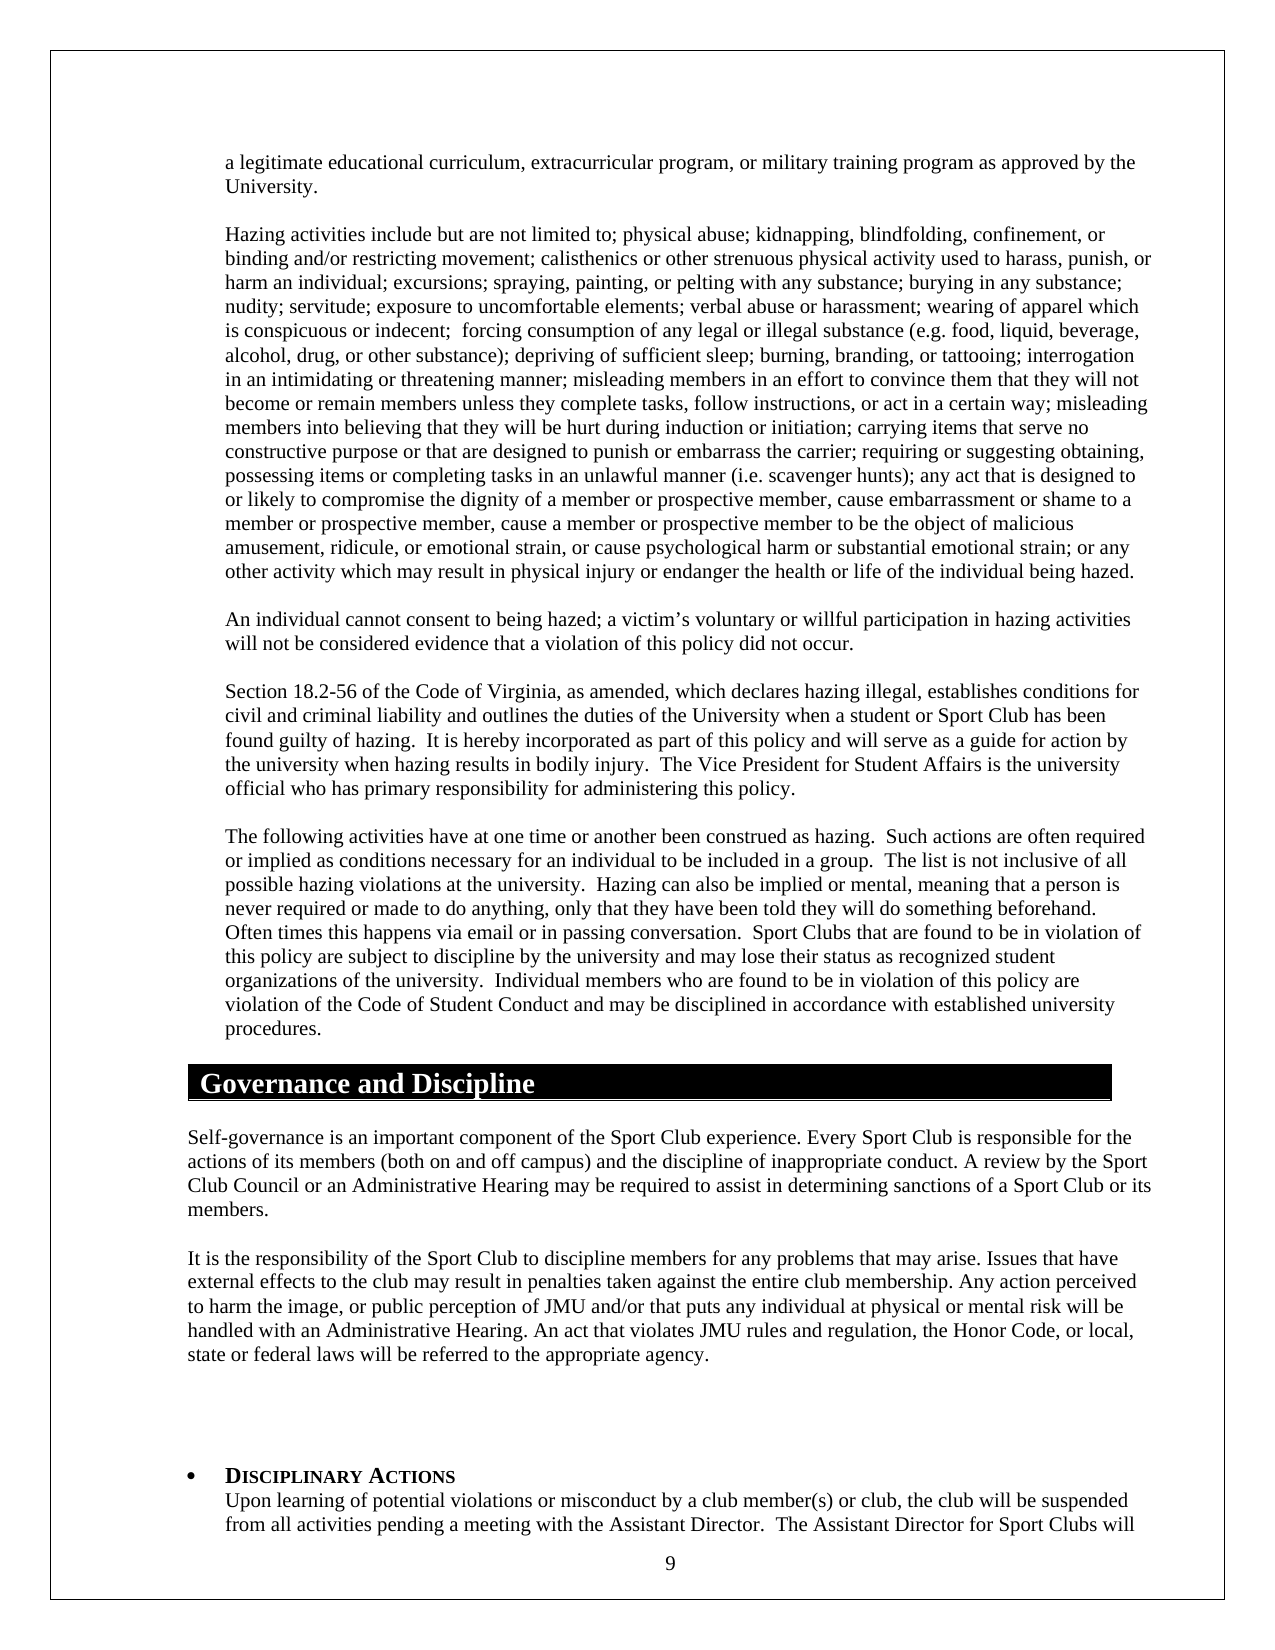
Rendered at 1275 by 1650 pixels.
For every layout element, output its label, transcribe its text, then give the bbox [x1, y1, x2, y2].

text Self-governance is an important component of the Sport Club experience. Every Sport Club is responsible for the actions of its members (both on and off campus) and the discipline of inappropriate conduct. A review by the Sport Club Council or an Administrative Hearing may be required to assist in determining sanctions of a Sport Club or its members. [187, 1125, 1153, 1221]
text The following activities have at one time or another been construed as hazing. Such actions are often required or implied as conditions necessary for an individual to be included in a group. The list is not inclusive of all possible hazing violations at the university. Hazing can also be implied or mental, meaning that a person is never required or made to do anything, only that they have been told they will do something beforehand. Often times this happens via email or in passing conversation. Sport Clubs that are found to be in violation of this policy are subject to discipline by the university and may lose their status as recognized student organizations of the university. Individual members who are found to be in violation of this policy are violation of the Code of Student Conduct and may be disciplined in accordance with established university procedures. [225, 824, 1153, 1040]
list Disciplinary Actions [187, 1462, 1153, 1488]
table_header Governance and Discipline [189, 1066, 1110, 1099]
text Hazing activities include but are not limited to; physical abuse; kidnapping, blindfolding, confinement, or binding and/or restricting movement; calisthenics or other strenuous physical activity used to harass, punish, or harm an individual; excursions; spraying, painting, or pelting with any substance; burying in any substance; nudity; servitude; exposure to uncomfortable elements; verbal abuse or harassment; wearing of apparel which is conspicuous or indecent; forcing consumption of any legal or illegal substance (e.g. food, liquid, beverage, alcohol, drug, or other substance); depriving of sufficient sleep; burning, branding, or tattooing; interrogation in an intimidating or threatening manner; misleading members in an effort to convince them that they will not become or remain members unless they complete tasks, follow instructions, or act in a certain way; misleading members into believing that they will be hurt during induction or initiation; carrying items that serve no constructive purpose or that are designed to punish or embarrass the carrier; requiring or suggesting obtaining, possessing items or completing tasks in an unlawful manner (i.e. scavenger hunts); any act that is designed to or likely to compromise the dignity of a member or prospective member, cause embarrassment or shame to a member or prospective member, cause a member or prospective member to be the object of malicious amusement, ridicule, or emotional strain, or cause psychological harm or substantial emotional strain; or any other activity which may result in physical injury or endanger the health or life of the individual being hazed. [225, 222, 1153, 583]
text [225, 150, 1153, 198]
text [225, 1488, 1153, 1536]
text Section 18.2-56 of the Code of Virginia, as amended, which declares hazing illegal, establishes conditions for civil and criminal liability and outlines the duties of the University when a student or Sport Club has been found guilty of hazing. It is hereby incorporated as part of this policy and will serve as a guide for action by the university when hazing results in bodily injury. The Vice President for Student Affairs is the university official who has primary responsibility for administering this policy. [225, 679, 1153, 800]
text An individual cannot consent to being hazed; a victim’s voluntary or willful participation in hazing activities will not be considered evidence that a violation of this policy did not occur. [225, 607, 1153, 655]
text It is the responsibility of the Sport Club to discipline members for any problems that may arise. Issues that have external effects to the club may result in penalties taken against the entire club membership. Any action perceived to harm the image, or public perception of JMU and/or that puts any individual at physical or mental risk will be handled with an Administrative Hearing. An act that violates JMU rules and regulation, the Honor Code, or local, state or federal laws will be referred to the appropriate agency. [187, 1245, 1153, 1366]
